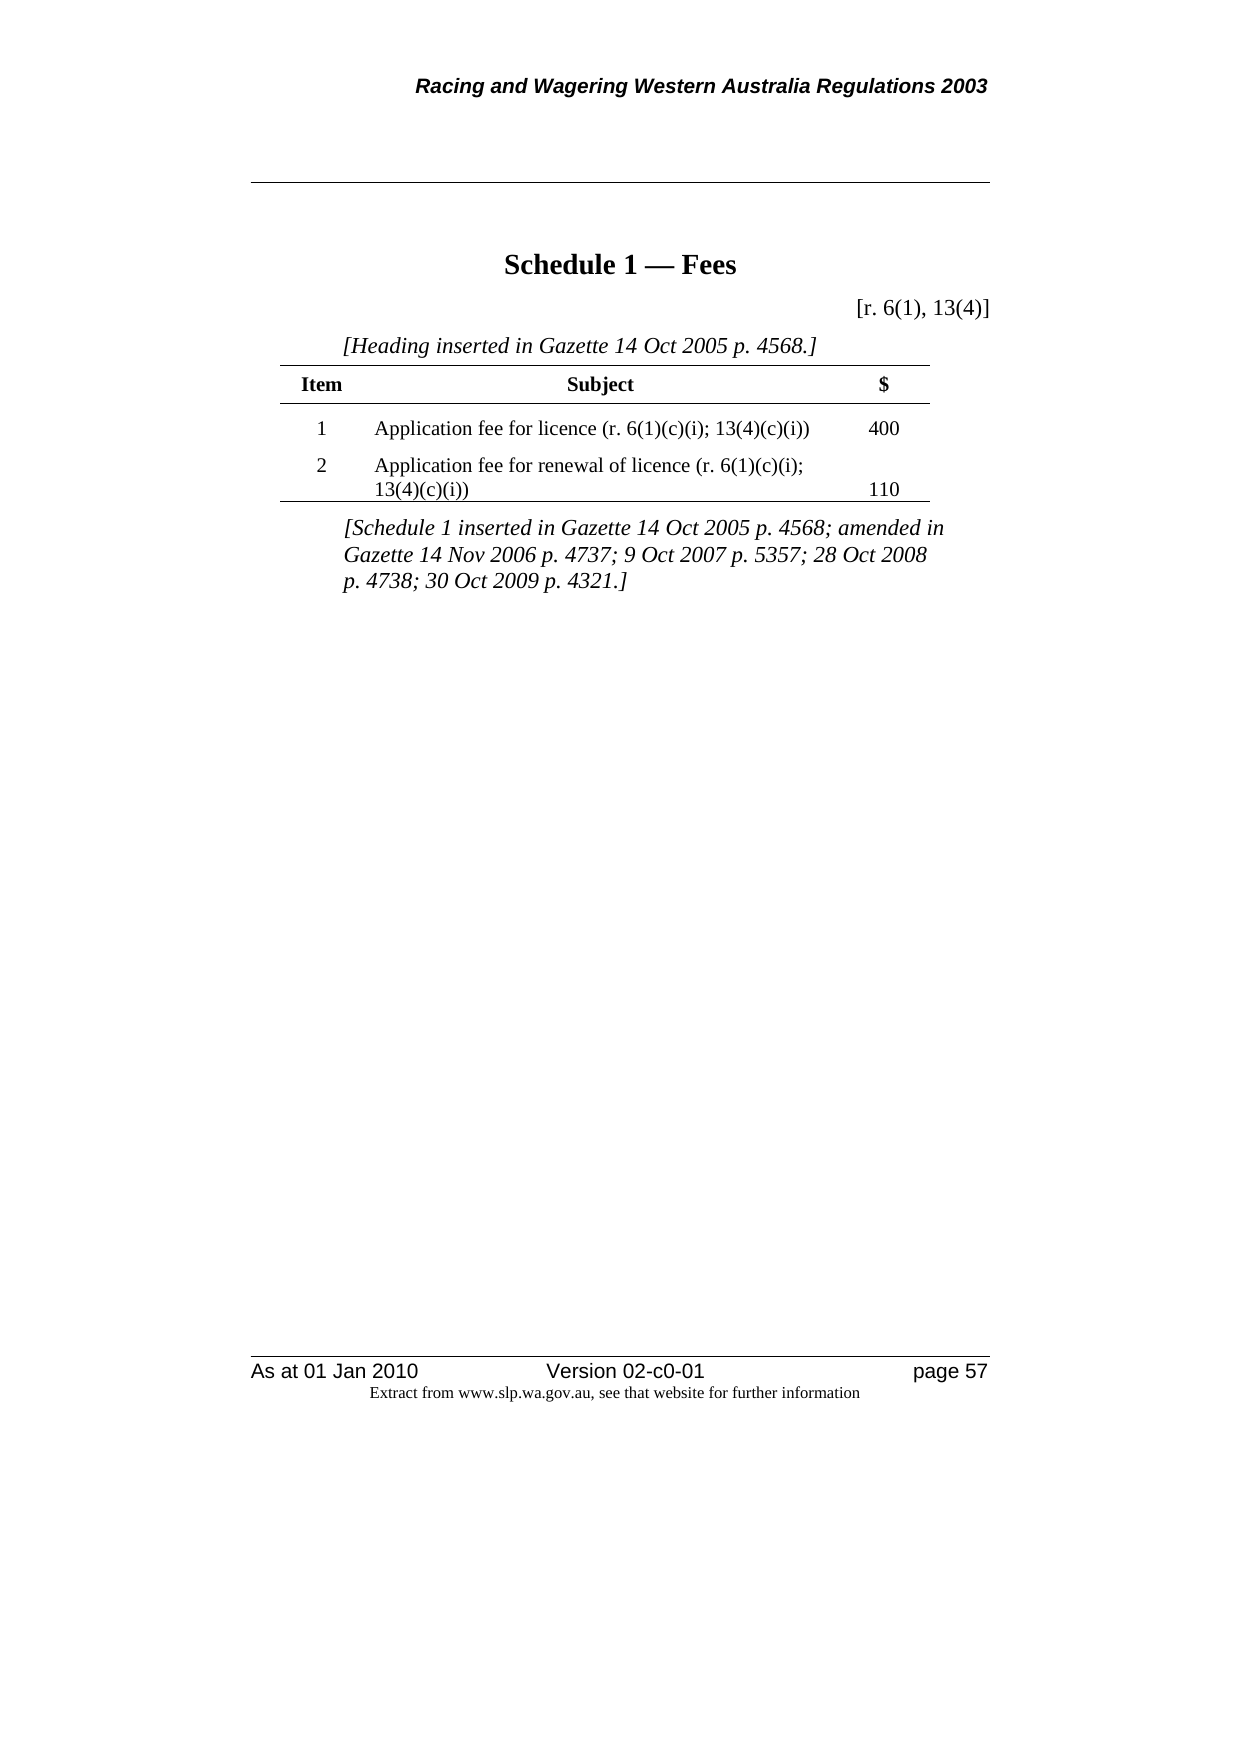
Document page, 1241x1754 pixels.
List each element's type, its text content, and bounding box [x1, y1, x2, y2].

table_cell 400 [838, 404, 930, 440]
text [r. 6(1), 13(4)] [251, 293, 990, 320]
table_header Item [280, 366, 363, 403]
text [Schedule 1 inserted in Gazette 14 Oct 2005 p. 4568; amended in Gazette 14 Nov 2006 p. 4737; 9 Oct 2007 p. 5357; 28 Oct 2008 p. 4738; 30 Oct 2009 p. 4321.] [251, 514, 990, 593]
table_cell 2 [280, 440, 363, 501]
table_cell 1 [280, 404, 363, 440]
table_cell Application fee for renewal of licence (r. 6(1)(c)(i); 13(4)(c)(i)) [363, 440, 838, 501]
table_header $ [838, 366, 930, 403]
table_header Subject [363, 366, 838, 403]
table_cell Application fee for licence (r. 6(1)(c)(i); 13(4)(c)(i)) [363, 404, 838, 440]
subtitle Schedule 1 — Fees [251, 247, 990, 281]
table_cell 110 [838, 440, 930, 501]
subtitle [Heading inserted in Gazette 14 Oct 2005 p. 4568.] [251, 332, 990, 359]
